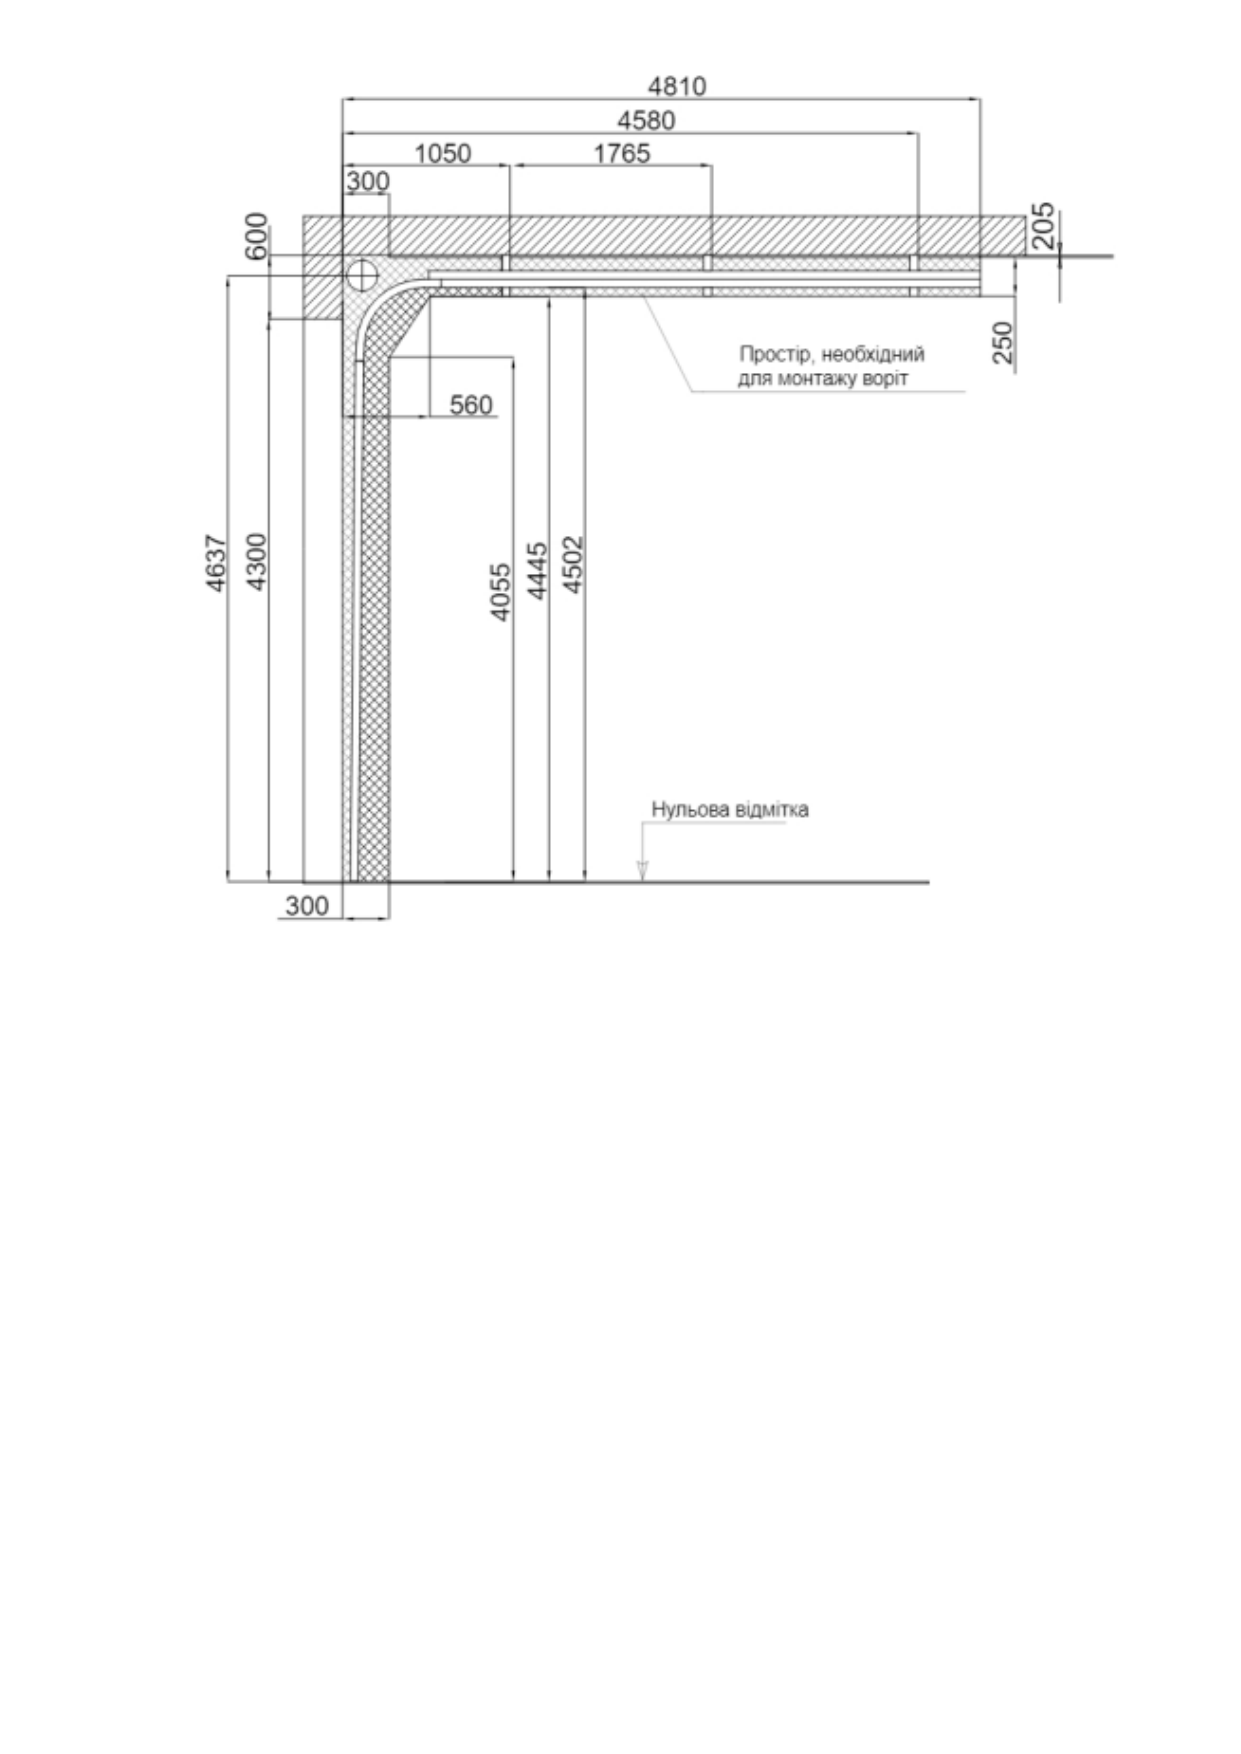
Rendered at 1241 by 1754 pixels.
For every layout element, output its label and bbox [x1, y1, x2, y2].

picture [147, 44, 1152, 939]
